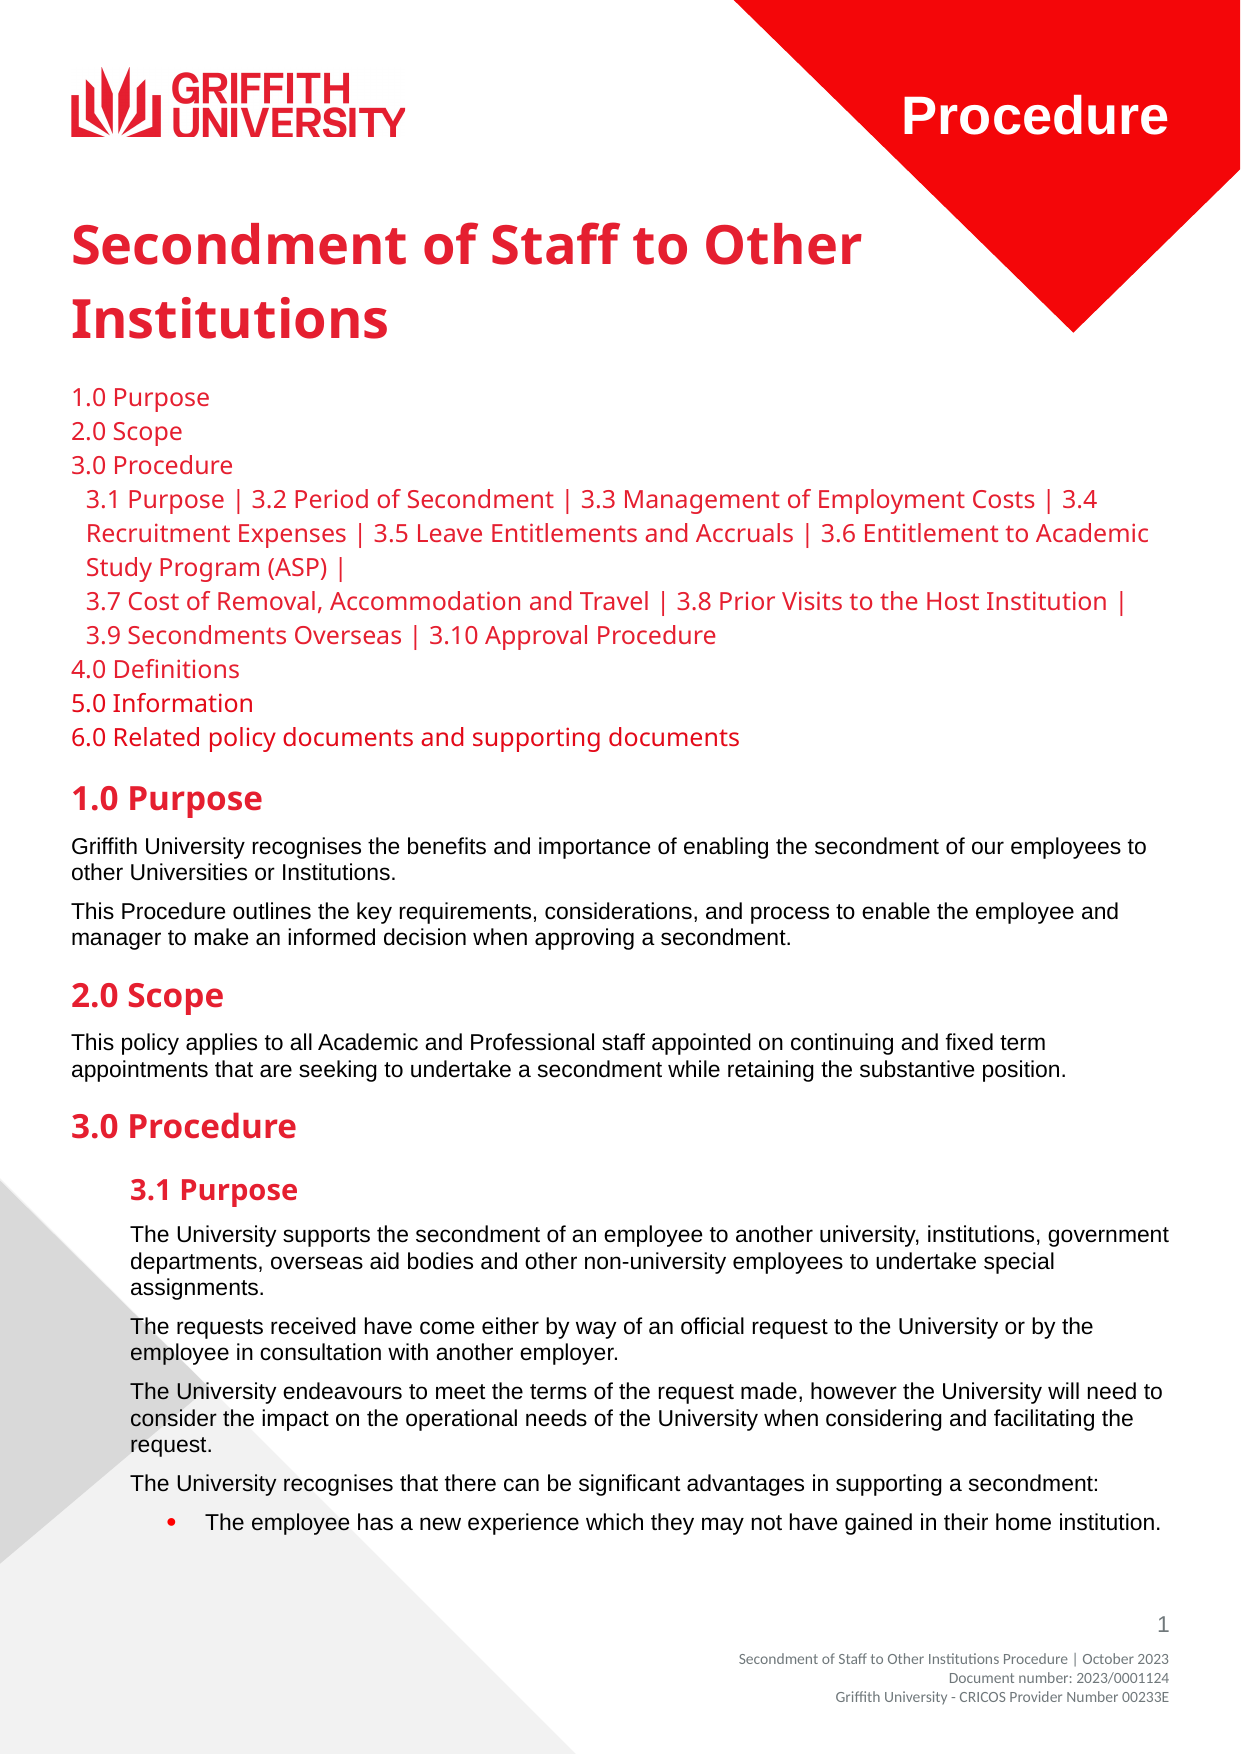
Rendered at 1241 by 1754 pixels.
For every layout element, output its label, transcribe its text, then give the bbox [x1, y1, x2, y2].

subtitle 1.0 Purpose [71, 775, 1169, 820]
picture [70, 67, 405, 136]
subtitle 6.0 Related policy documents and supporting documents [71, 720, 1169, 754]
text Griffith University recognises the benefits and importance of enabling the secondment of our employees to other Universities or Institutions. [71, 833, 1169, 885]
subtitle The University supports the secondment of an employee to another university, institutions, government departments, overseas aid bodies and other non-university employees to undertake special assignments. [130, 1221, 1169, 1300]
text This Procedure outlines the key requirements, considerations, and process to enable the employee and manager to make an informed decision when approving a secondment. [71, 898, 1169, 951]
subtitle 3.0 Procedure 3.1 Purpose | 3.2 Period of Secondment | 3.3 Management of Employment Costs | 3.4 Recruitment Expenses | 3.5 Leave Entitlements and Accruals | 3.6 Entitlement to Academic Study Program (ASP) | 3.7 Cost of Removal, Accommodation and Travel | 3.8 Prior Visits to the Host Institution | 3.9 Secondments Overseas | 3.10 Approval Procedure [71, 447, 1169, 652]
subtitle Secondment of Staff to Other Institutions [71, 207, 1169, 354]
subtitle 3.1 Purpose [130, 1169, 1169, 1209]
subtitle The requests received have come either by way of an official request to the University or by the employee in consultation with another employer. [130, 1313, 1169, 1366]
subtitle The employee has a new experience which they may not have gained in their home institution. [167, 1508, 1169, 1535]
subtitle 5.0 Information [71, 686, 1169, 720]
subtitle The University endeavours to meet the terms of the request made, however the University will need to consider the impact on the operational needs of the University when considering and facilitating the request. [130, 1378, 1169, 1457]
subtitle 2.0 Scope [71, 971, 1169, 1017]
subtitle 1.0 Purpose [71, 379, 1169, 413]
text This policy applies to all Academic and Professional staff appointed on continuing and fixed term appointments that are seeking to undertake a secondment while retaining the substantive position. [71, 1029, 1169, 1082]
subtitle 2.0 Scope [71, 413, 1169, 447]
subtitle The University recognises that there can be significant advantages in supporting a secondment: [130, 1470, 1169, 1496]
subtitle 4.0 Definitions [71, 652, 1169, 686]
subtitle 3.0 Procedure [71, 1103, 1169, 1148]
